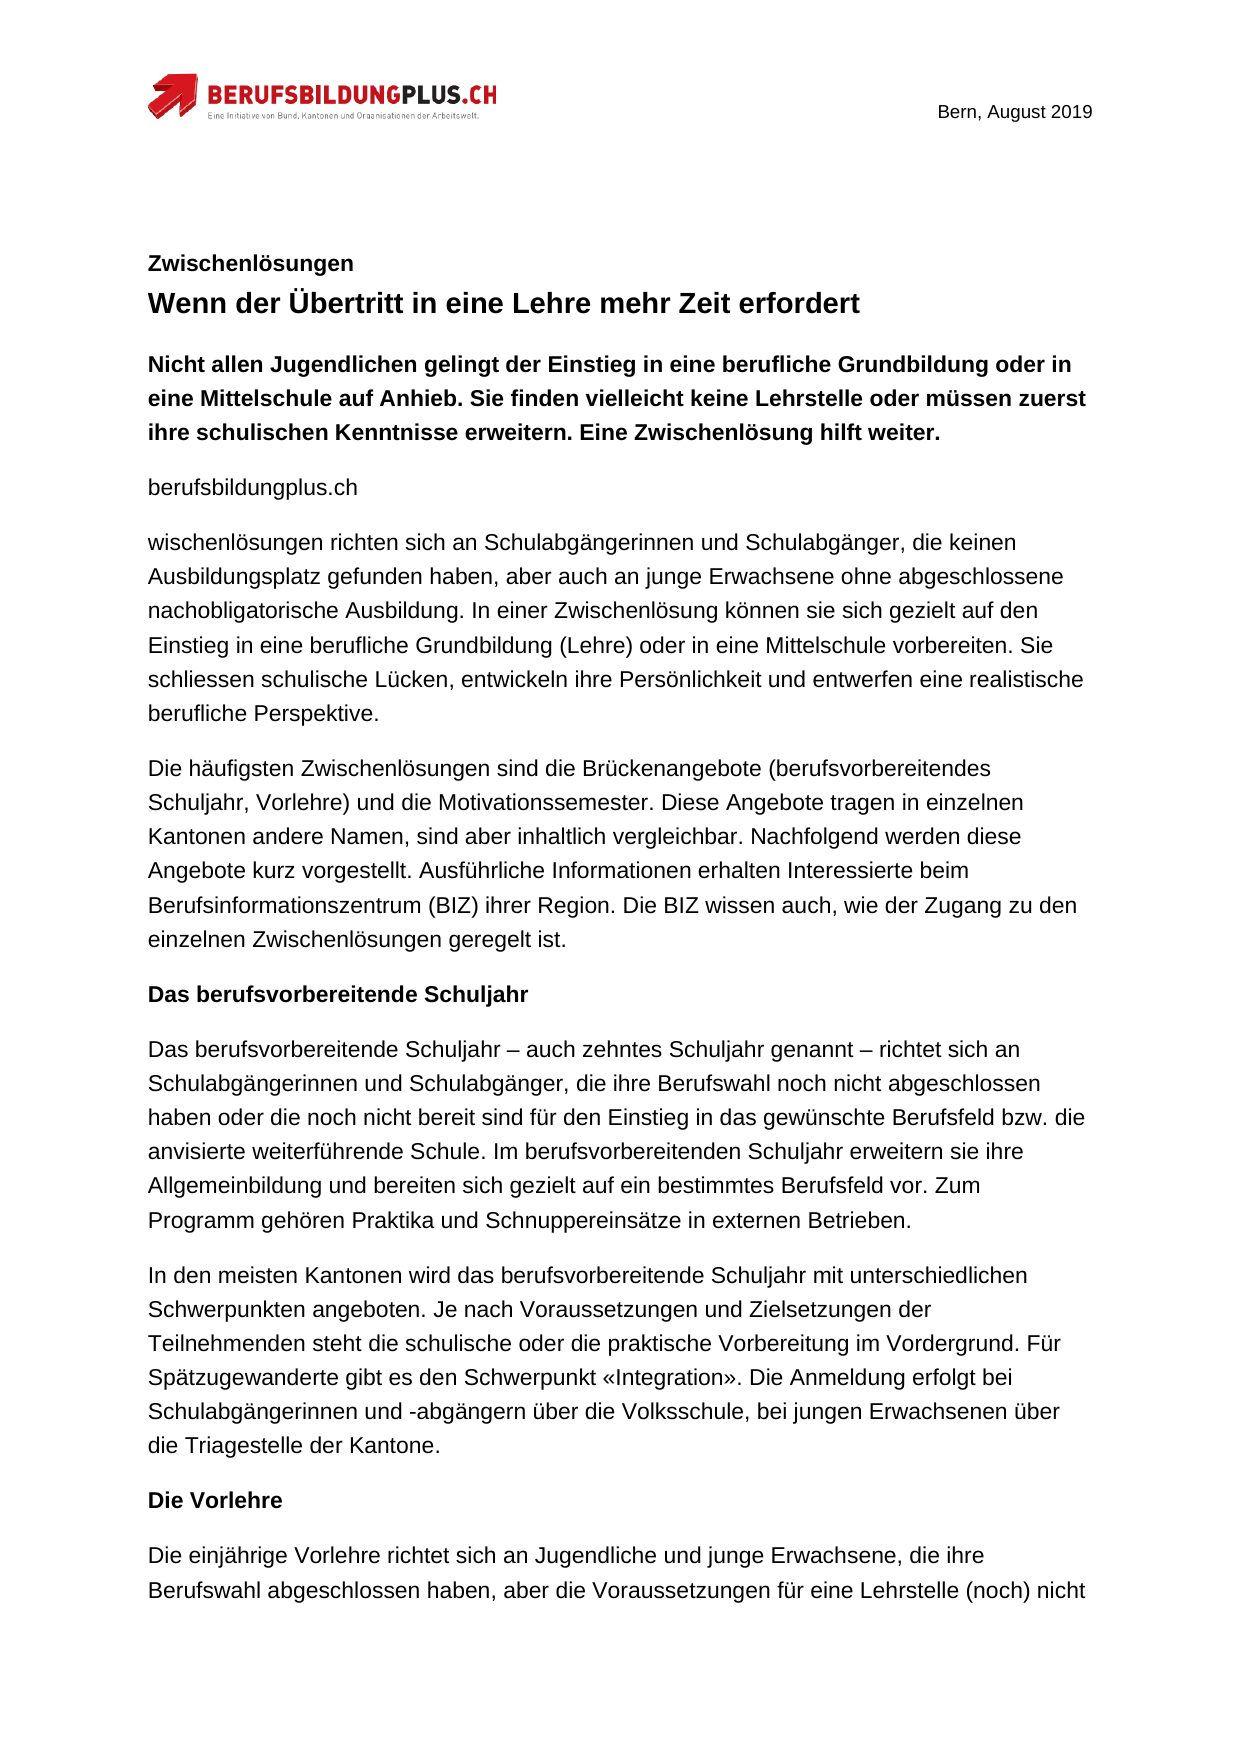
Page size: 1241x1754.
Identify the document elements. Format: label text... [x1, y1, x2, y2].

text wischenlösungen richten sich an Schulabgängerinnen und Schulabgänger, die keinen Ausbildungsplatz gefunden haben, aber auch an junge Erwachsene ohne abgeschlossene nachobligatorische Ausbildung. In einer Zwischenlösung können sie sich gezielt auf den Einstieg in eine berufliche Grundbildung (Lehre) oder in eine Mittelschule vorbereiten. Sie schliessen schulische Lücken, entwickeln ihre Persönlichkeit und entwerfen eine realistische berufliche Perspektive. [148, 529, 1093, 726]
text Das berufsvorbereitende Schuljahr [148, 981, 1093, 1007]
text Die häufigsten Zwischenlösungen sind die Brückenangebote (berufsvorbereitendes Schuljahr, Vorlehre) und die Motivationssemester. Diese Angebote tragen in einzelnen Kantonen andere Namen, sind aber inhaltlich vergleichbar. Nachfolgend werden diese Angebote kurz vorgestellt. Ausführliche Informationen erhalten Interessierte beim Berufsinformationszentrum (BIZ) ihrer Region. Die BIZ wissen auch, wie der Zugang zu den einzelnen Zwischenlösungen geregelt ist. [148, 755, 1093, 952]
text berufsbildungplus.ch [148, 474, 1093, 500]
text Das berufsvorbereitende Schuljahr – auch zehntes Schuljahr genannt – richtet sich an Schulabgängerinnen und Schulabgänger, die ihre Berufswahl noch nicht abgeschlossen haben oder die noch nicht bereit sind für den Einstieg in das gewünschte Berufsfeld bzw. die anvisierte weiterführende Schule. Im berufsvorbereitenden Schuljahr erweitern sie ihre Allgemeinbildung und bereiten sich gezielt auf ein bestimmtes Berufsfeld vor. Zum Programm gehören Praktika und Schnuppereinsätze in externen Betrieben. [148, 1036, 1093, 1233]
text Die Vorlehre [148, 1487, 1093, 1514]
text Zwischenlösungen Wenn der Übertritt in eine Lehre mehr Zeit erfordert [148, 250, 1093, 320]
text Nicht allen Jugendlichen gelingt der Einstieg in eine berufliche Grundbildung oder in eine Mittelschule auf Anhieb. Sie finden vielleicht keine Lehrstelle oder müssen zuerst ihre schulischen Kenntnisse erweitern. Eine Zwischenlösung hilft weiter. [148, 351, 1093, 445]
text In den meisten Kantonen wird das berufsvorbereitende Schuljahr mit unterschiedlichen Schwerpunkten angeboten. Je nach Voraussetzungen und Zielsetzungen der Teilnehmenden steht die schulische oder die praktische Vorbereitung im Vordergrund. Für Spätzugewanderte gibt es den Schwerpunkt «Integration». Die Anmeldung erfolgt bei Schulabgängerinnen und -abgängern über die Volksschule, bei jungen Erwachsenen über die Triagestelle der Kantone. [148, 1262, 1093, 1459]
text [148, 1542, 1093, 1603]
